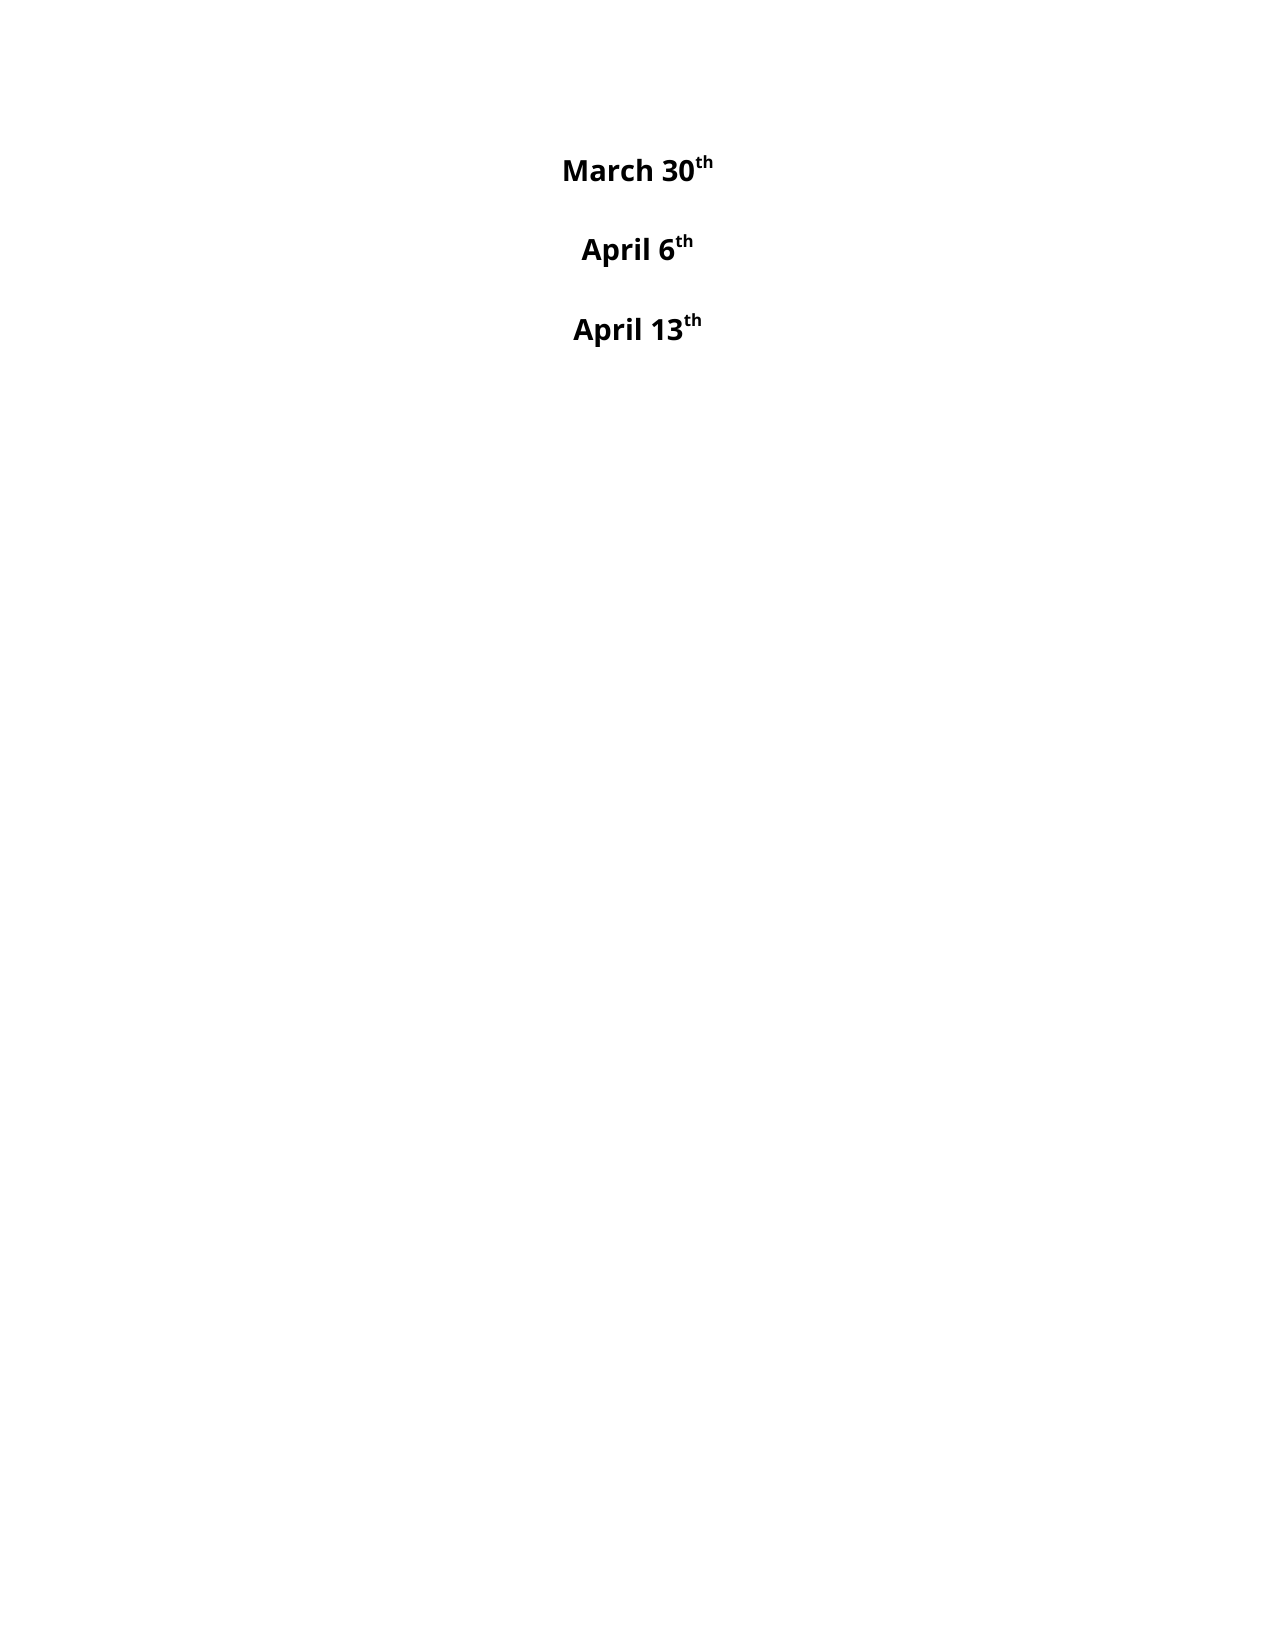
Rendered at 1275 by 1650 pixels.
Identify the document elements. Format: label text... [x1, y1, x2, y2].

text April 13th [150, 309, 1125, 348]
text March 30th [150, 150, 1125, 190]
text April 6th [150, 229, 1125, 269]
